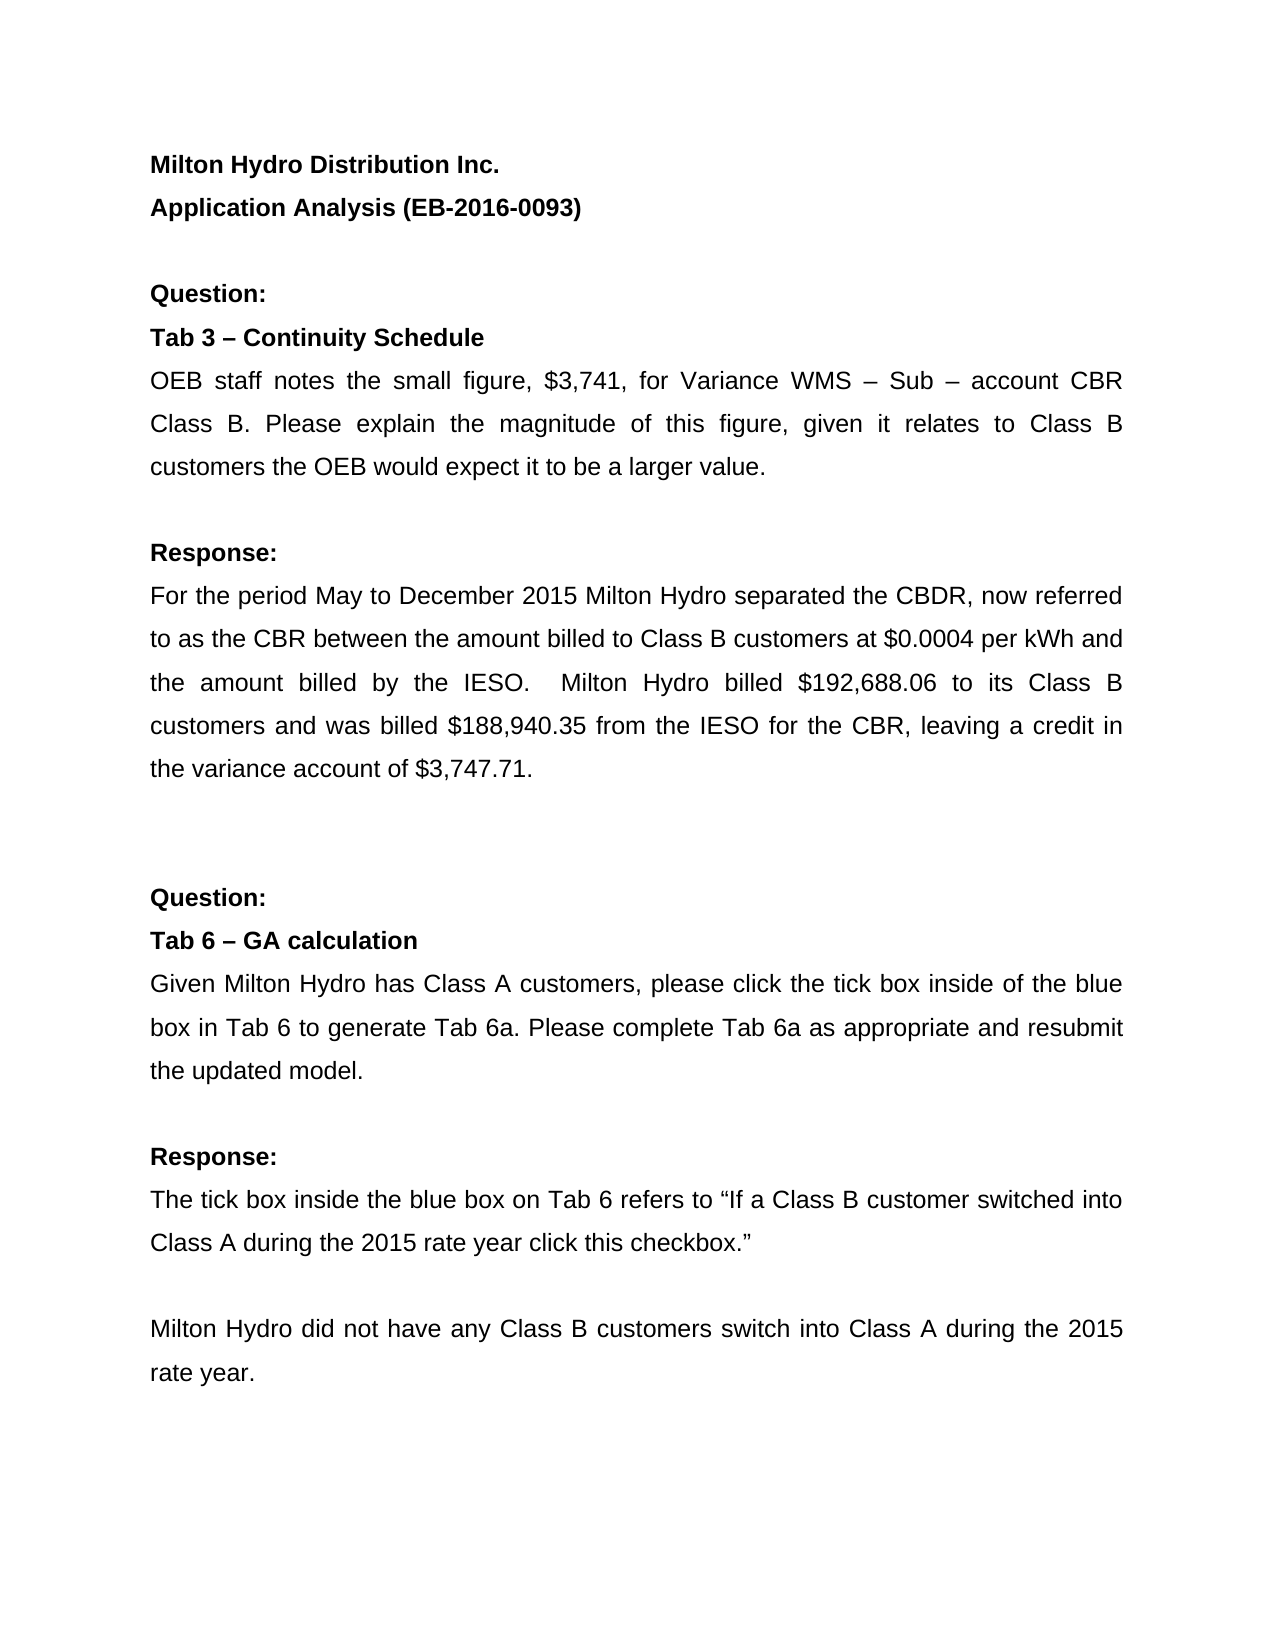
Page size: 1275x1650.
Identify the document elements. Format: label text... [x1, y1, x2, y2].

text Application Analysis (EB-2016-0093) [150, 193, 1125, 222]
text For the period May to December 2015 Milton Hydro separated the CBDR, now referred to as the CBR between the amount billed to Class B customers at $0.0004 per kWh and the amount billed by the IESO. Milton Hydro billed $192,688.06 to its Class B customers and was billed $188,940.35 from the IESO for the CBR, leaving a credit in the variance account of $3,747.71. [150, 581, 1125, 782]
text Question: [150, 883, 1125, 912]
text Milton Hydro Distribution Inc. [150, 150, 1125, 179]
text The tick box inside the blue box on Tab 6 refers to “If a Class B customer switched into Class A during the 2015 rate year click this checkbox.” [150, 1185, 1125, 1257]
text Question: [150, 279, 1125, 308]
text Response: [150, 1142, 1125, 1171]
text Response: [150, 538, 1125, 567]
text Milton Hydro did not have any Class B customers switch into Class A during the 2015 rate year. [150, 1314, 1125, 1386]
text Tab 6 – GA calculation [150, 926, 1125, 955]
text Given Milton Hydro has Class A customers, please click the tick box inside of the blue box in Tab 6 to generate Tab 6a. Please complete Tab 6a as appropriate and resubmit the updated model. [150, 969, 1125, 1084]
text Tab 3 – Continuity Schedule [150, 322, 1125, 351]
text OEB staff notes the small figure, $3,741, for Variance WMS – Sub – account CBR Class B. Please explain the magnitude of this figure, given it relates to Class B customers the OEB would expect it to be a larger value. [150, 366, 1125, 481]
